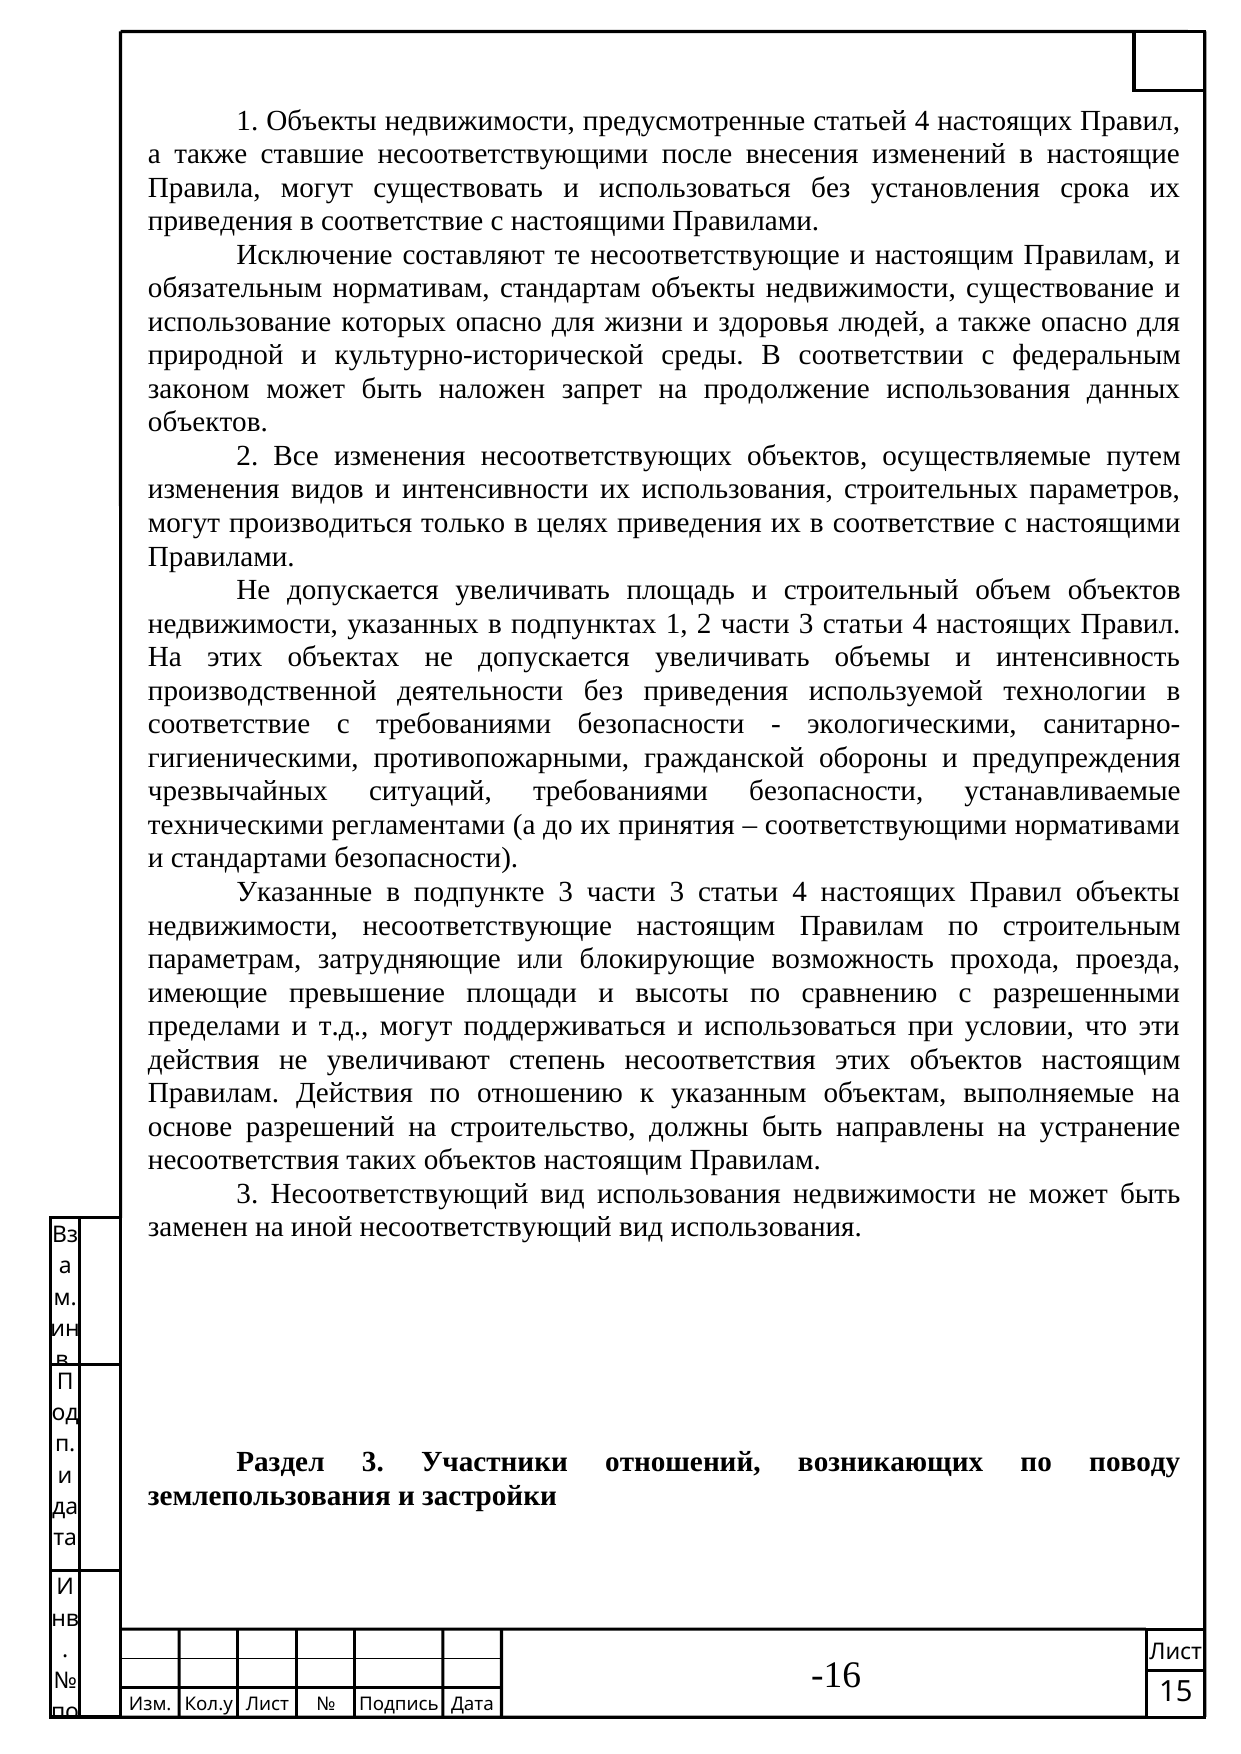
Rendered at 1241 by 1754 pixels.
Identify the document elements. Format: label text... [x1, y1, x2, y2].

text 3. Несоответствующий вид использования недвижимости не может быть заменен на иной несоответствующий вид использования. [148, 1176, 1181, 1243]
text 2. Все изменения несоответствующих объектов, осуществляемые путем изменения видов и интенсивности их использования, строительных параметров, могут производиться только в целях приведения их в соответствие с настоящими Правилами. [148, 438, 1181, 572]
text Не допускается увеличивать площадь и строительный объем объектов недвижимости, указанных в подпунктах 1, 2 части 3 статьи 4 настоящих Правил. На этих объектах не допускается увеличивать объемы и интенсивность производственной деятельности без приведения используемой технологии в соответствие с требованиями безопасности - экологическими, санитарно-гигиеническими, противопожарными, гражданской обороны и предупреждения чрезвычайных ситуаций, требованиями безопасности, устанавливаемые техническими регламентами (а до их принятия – соответствующими нормативами и стандартами безопасности). [148, 572, 1181, 874]
text Раздел 3. Участники отношений, возникающих по поводу землепользования и застройки [148, 1444, 1181, 1511]
text Указанные в подпункте 3 части 3 статьи 4 настоящих Правил объекты недвижимости, несоответствующие настоящим Правилам по строительным параметрам, затрудняющие или блокирующие возможность прохода, проезда, имеющие превышение площади и высоты по сравнению с разрешенными пределами и т.д., могут поддерживаться и использоваться при условии, что эти действия не увеличивают степень несоответствия этих объектов настоящим Правилам. Действия по отношению к указанным объектам, выполняемые на основе разрешений на строительство, должны быть направлены на устранение несоответствия таких объектов настоящим Правилам. [148, 874, 1181, 1176]
text Исключение составляют те несоответствующие и настоящим Правилам, и обязательным нормативам, стандартам объекты недвижимости, существование и использование которых опасно для жизни и здоровья людей, а также опасно для природной и культурно-исторической среды. В соответствии с федеральным законом может быть наложен запрет на продолжение использования данных объектов. [148, 237, 1181, 438]
text 1. Объекты недвижимости, предусмотренные статьей 4 настоящих Правил, а также ставшие несоответствующими после внесения изменений в настоящие Правила, могут существовать и использоваться без установления срока их приведения в соответствие с настоящими Правилами. [148, 103, 1181, 237]
